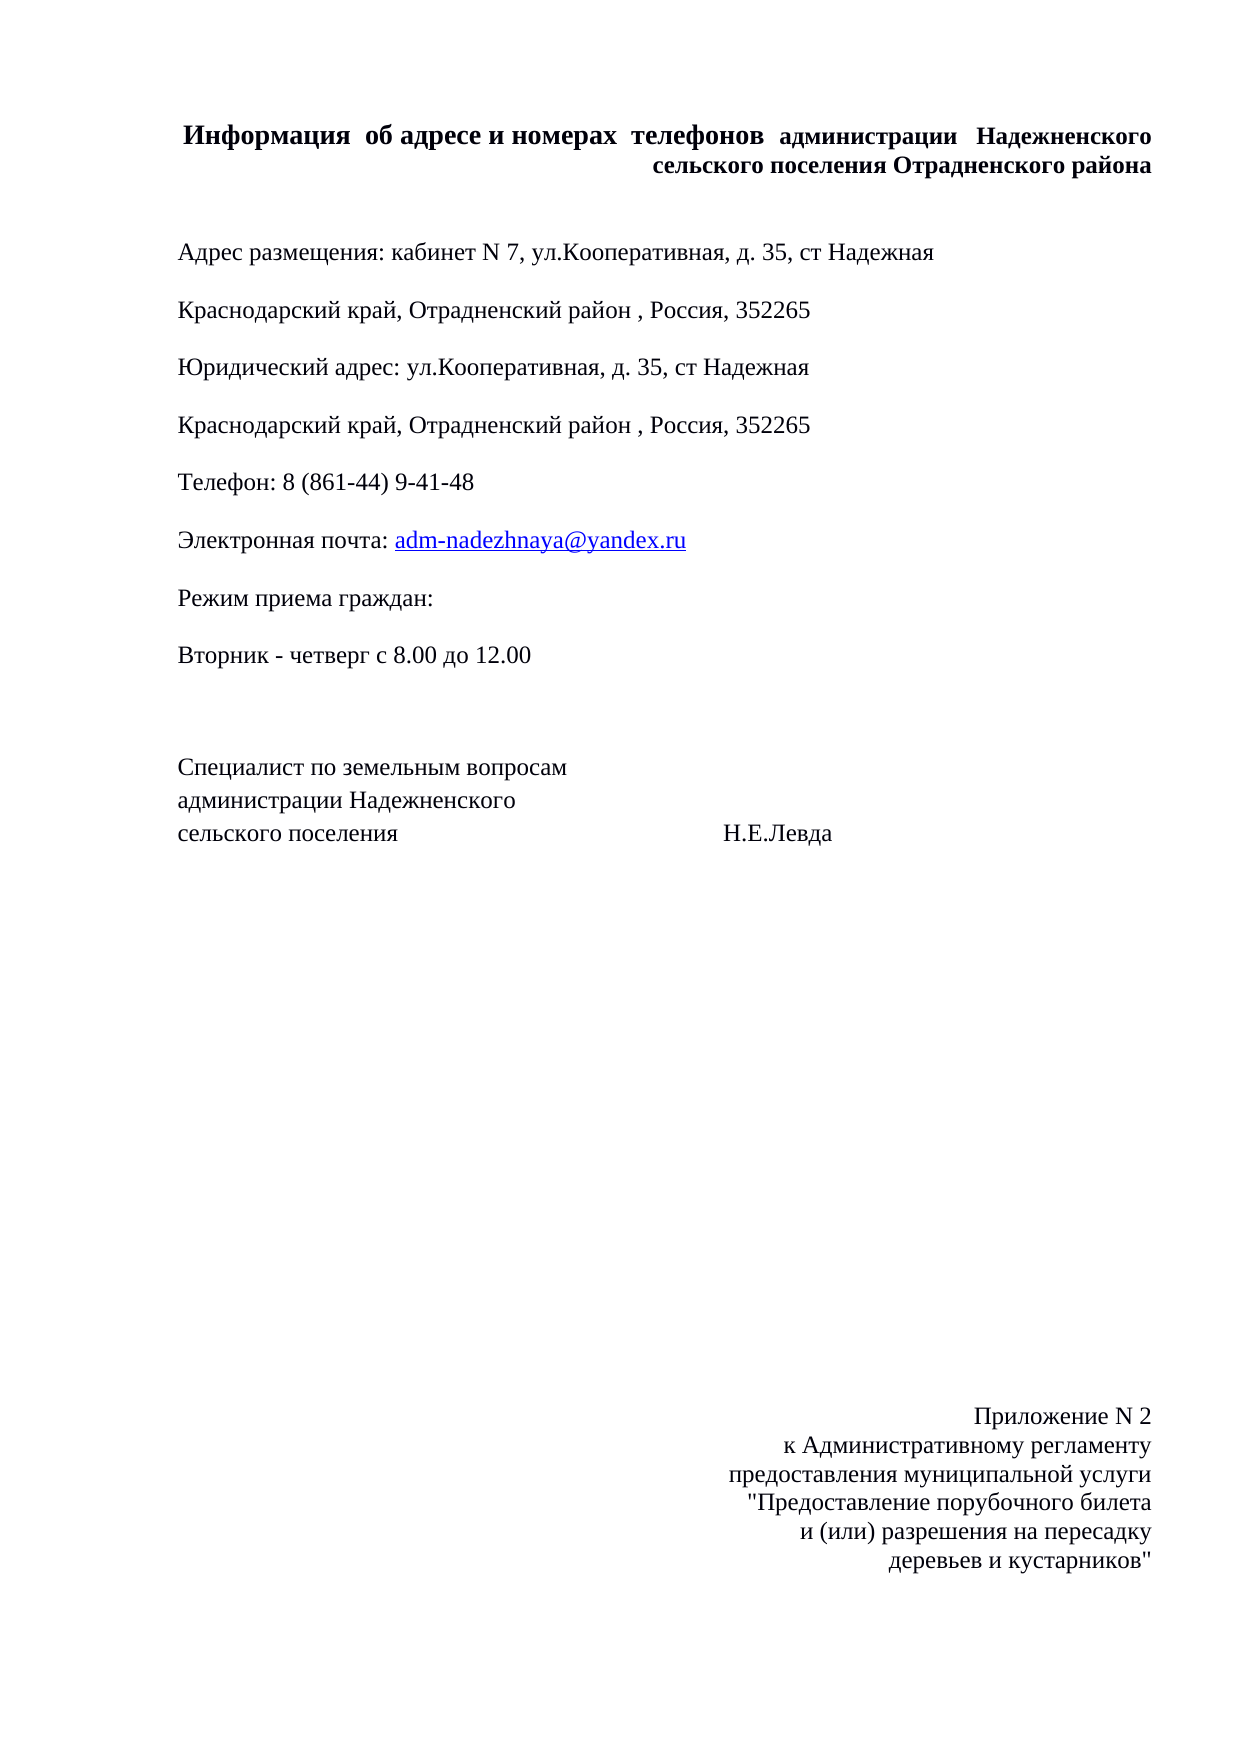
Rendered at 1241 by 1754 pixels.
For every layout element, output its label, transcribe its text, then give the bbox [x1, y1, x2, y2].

text Специалист по земельным вопросам [177, 752, 1152, 781]
text администрации Надежненского [177, 785, 1152, 813]
text Приложение N 2 к Административному регламенту предоставления муниципальной услуги "Предоставление порубочного билета и (или) разрешения на пересадку деревьев и кустарников" [177, 1401, 1152, 1574]
text Адрес размещения: кабинет N 7, ул.Кооперативная, д. 35, ст Надежная Краснодарский край, Отрадненский район , Россия, 352265 Юридический адрес: ул.Кооперативная, д. 35, ст Надежная Краснодарский край, Отрадненский район , Россия, 352265 Телефон: 8 (861-44) 9-41-48 Электронная почта: adm-nadezhnaya@yandex.ru [177, 208, 1152, 553]
text сельского поселения Н.Е.Левда [177, 818, 1152, 847]
text Режим приема граждан: Вторник - четверг с 8.00 до 12.00 [177, 583, 1152, 669]
text Информация об адресе и номерах телефонов администрации Надежненского сельского поселения Отрадненского района [177, 118, 1152, 179]
